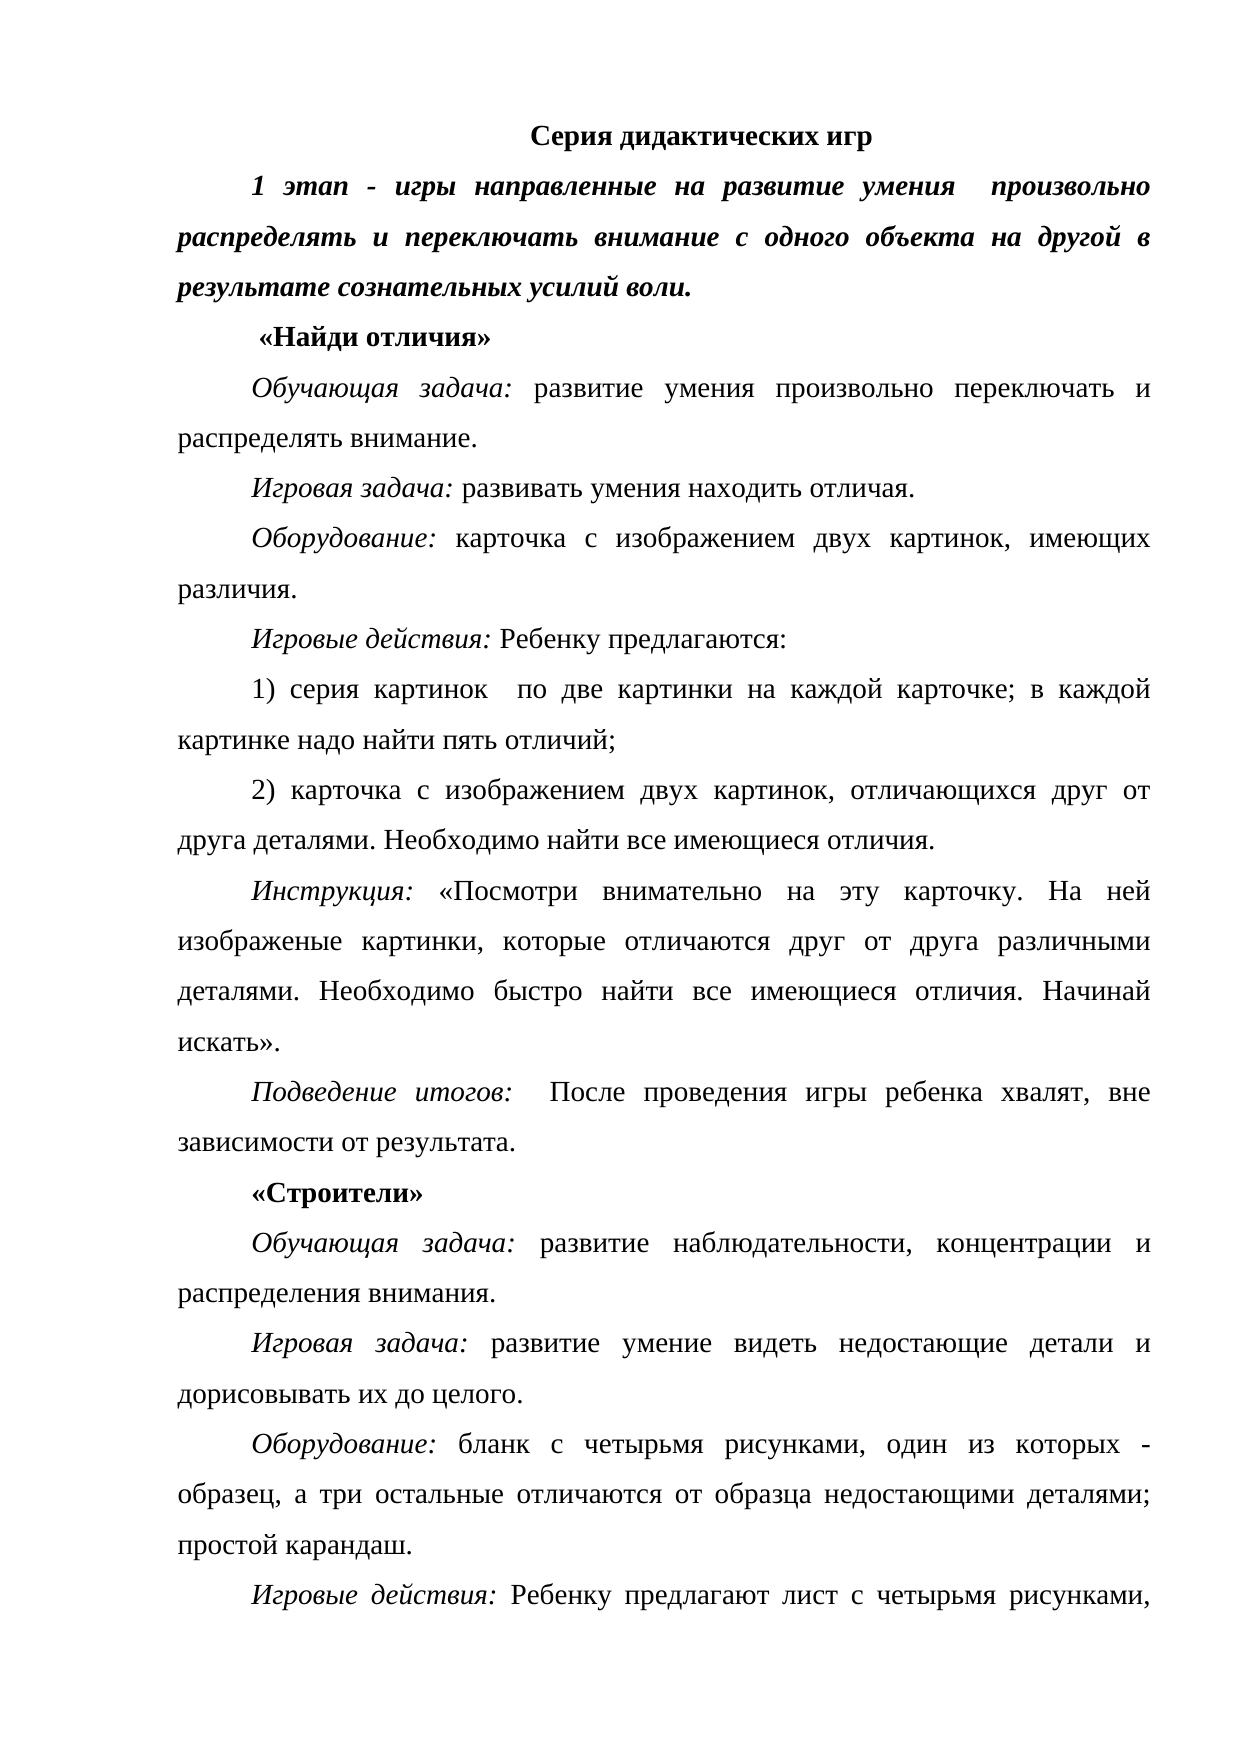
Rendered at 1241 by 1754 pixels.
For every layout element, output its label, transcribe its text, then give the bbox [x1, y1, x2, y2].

text Подведение итогов: После проведения игры ребенка хвалят, вне зависимости от результата. [177, 1074, 1152, 1158]
text «Найди отличия» [177, 319, 1152, 353]
text «Строители» [177, 1175, 1152, 1208]
text Оборудование: карточка с изображением двух картинок, имеющих различия. [177, 521, 1152, 604]
text Игровая задача: развитие умение видеть недостающие детали и дорисовывать их до целого. [177, 1326, 1152, 1409]
text Оборудование: бланк с четырьмя рисунками, один из которых - образец, а три остальные отличаются от образца недостающими деталями; простой карандаш. [177, 1426, 1152, 1560]
text 1) серия картинок по две картинки на каждой карточке; в каждой картинке надо найти пять отличий; [177, 672, 1152, 755]
text Игровая задача: развивать умения находить отличая. [177, 470, 1152, 504]
text 1 этап - игры направленные на развитие умения произвольно распределять и переключать внимание с одного объекта на другой в результате сознательных усилий воли. [177, 168, 1152, 303]
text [177, 1577, 1152, 1611]
text Серия дидактических игр [177, 118, 1152, 152]
text Инструкция: «Посмотри внимательно на эту карточку. На ней изображеные картинки, которые отличаются друг от друга различными деталями. Необходимо быстро найти все имеющиеся отличия. Начинай искать». [177, 873, 1152, 1057]
text Игровые действия: Ребенку предлагаются: [177, 621, 1152, 655]
text 2) карточка с изображением двух картинок, отличающихся друг от друга деталями. Необходимо найти все имеющиеся отличия. [177, 772, 1152, 856]
text Обучающая задача: развитие наблюдательности, концентрации и распределения внимания. [177, 1225, 1152, 1309]
text Обучающая задача: развитие умения произвольно переключать и распределять внимание. [177, 370, 1152, 453]
